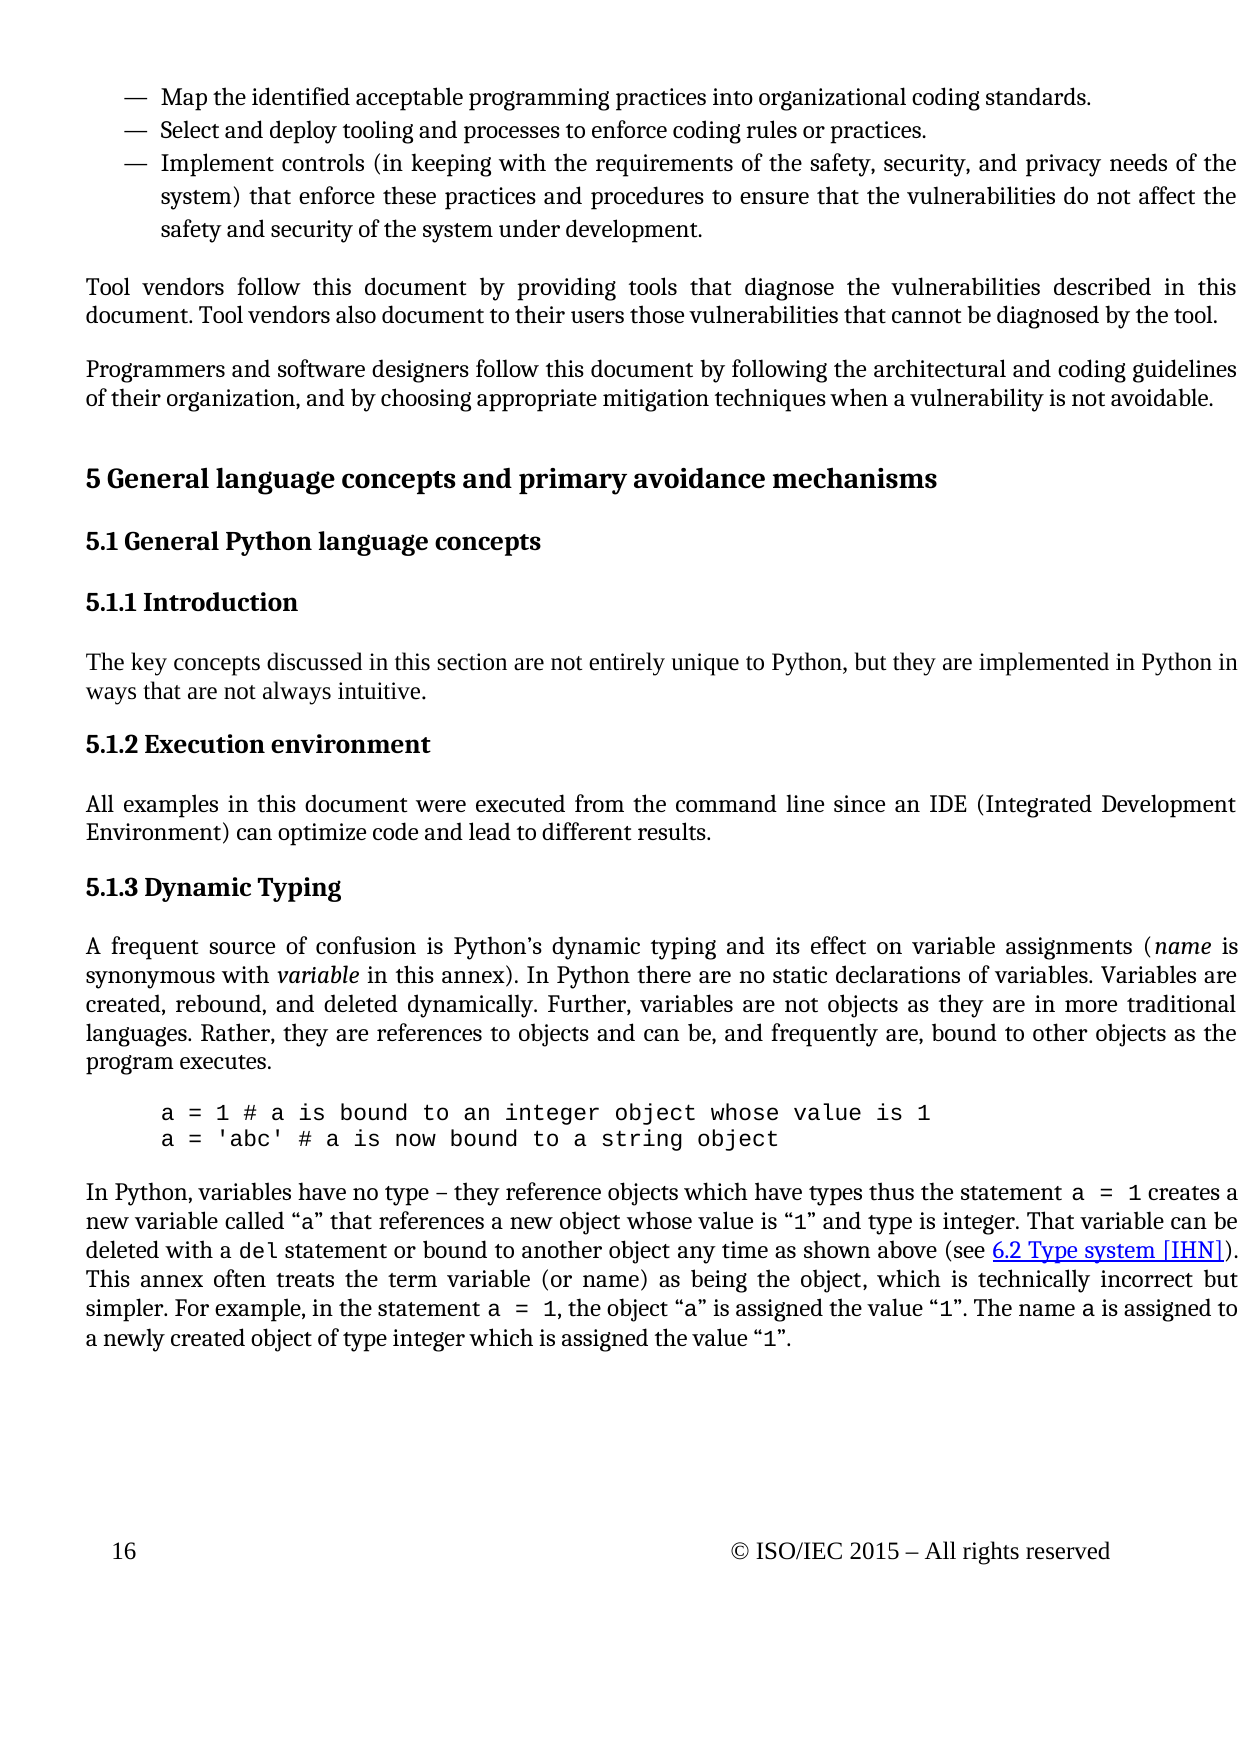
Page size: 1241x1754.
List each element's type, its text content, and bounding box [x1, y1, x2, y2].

list Map the identified acceptable programming practices into organizational coding standards. [123, 82, 1238, 111]
subtitle 5.1.1 Introduction [86, 587, 1238, 618]
text All examples in this document were executed from the command line since an IDE (Integrated Development Environment) can optimize code and lead to different results. [86, 789, 1238, 847]
subtitle 5 General language concepts and primary avoidance mechanisms [86, 463, 1238, 496]
text Programmers and software designers follow this document by following the architectural and coding guidelines of their organization, and by choosing appropriate mitigation techniques when a vulnerability is not avoidable. [86, 355, 1238, 413]
subtitle 5.1.2 Execution environment [86, 729, 1238, 761]
list Implement controls (in keeping with the requirements of the safety, security, and privacy needs of the system) that enforce these practices and procedures to ensure that the vulnerabilities do not affect the safety and security of the system under development. [123, 148, 1238, 243]
text a = 1 # a is bound to an integer object whose value is 1 [161, 1101, 1153, 1127]
list Select and deploy tooling and processes to enforce coding rules or practices. [123, 116, 1238, 144]
text A frequent source of confusion is Python’s dynamic typing and its effect on variable assignments (name is synonymous with variable in this annex). In Python there are no static declarations of variables. Variables are created, rebound, and deleted dynamically. Further, variables are not objects as they are in more traditional languages. Rather, they are references to objects and can be, and frequently are, bound to other objects as the program executes. [86, 932, 1238, 1076]
text a = 'abc' # a is now bound to a string object [161, 1127, 1153, 1153]
text In Python, variables have no type – they reference objects which have types thus the statement a = 1 creates a new variable called “a” that references a new object whose value is “1” and type is integer. That variable can be deleted with a del statement or bound to another object any time as shown above (see 6.2 Type system [IHN]). This annex often treats the term variable (or name) as being the object, which is technically incorrect but simpler. For example, in the statement a = 1, the object “a” is assigned the value “1”. The name a is assigned to a newly created object of type integer which is assigned the value “1”. [86, 1178, 1238, 1353]
subtitle 5.1 General Python language concepts [86, 526, 1238, 557]
text The key concepts discussed in this section are not entirely unique to Python, but they are implemented in Python in ways that are not always intuitive. [86, 647, 1238, 704]
subtitle 5.1.3 Dynamic Typing [86, 872, 1238, 903]
text Tool vendors follow this document by providing tools that diagnose the vulnerabilities described in this document. Tool vendors also document to their users those vulnerabilities that cannot be diagnosed by the tool. [86, 273, 1238, 330]
